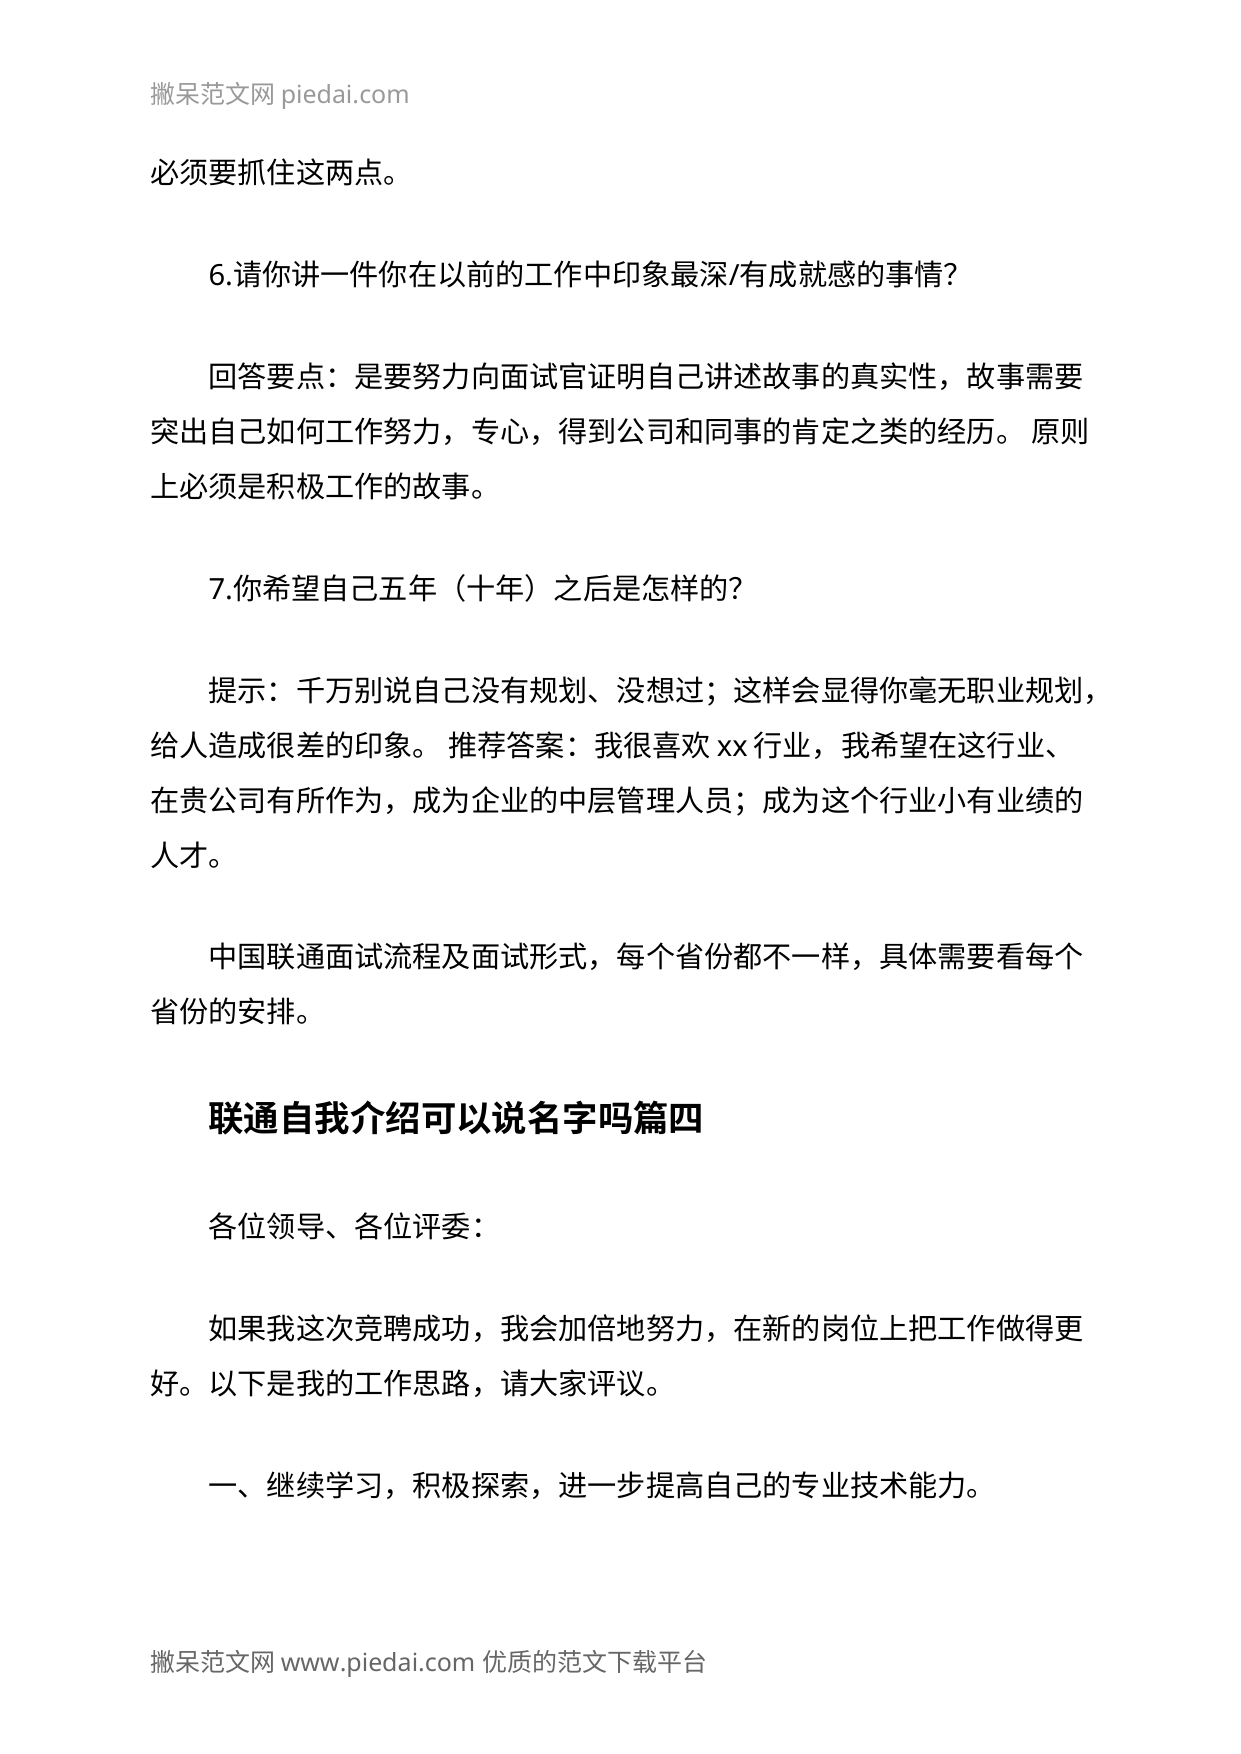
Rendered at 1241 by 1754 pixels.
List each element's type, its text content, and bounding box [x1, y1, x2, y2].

text 回答要点：是要努力向面试官证明自己讲述故事的真实性，故事需要突出自己如何工作努力，专心，得到公司和同事的肯定之类的经历。 原则上必须是积极工作的故事。 [150, 354, 1090, 506]
text 中国联通面试流程及面试形式，每个省份都不一样，具体需要看每个省份的安排。 [150, 934, 1090, 1031]
text 7.你希望自己五年（十年）之后是怎样的？ [150, 565, 1090, 608]
text 各位领导、各位评委： [150, 1204, 1090, 1246]
text 联通自我介绍可以说名字吗篇四 [150, 1091, 1090, 1142]
text 提示：千万别说自己没有规划、没想过；这样会显得你毫无职业规划，给人造成很差的印象。 推荐答案：我很喜欢xx行业，我希望在这行业、在贵公司有所作为，成为企业的中层管理人员；成为这个行业小有业绩的人才。 [150, 667, 1090, 874]
text 如果我这次竞聘成功，我会加倍地努力，在新的岗位上把工作做得更好。以下是我的工作思路，请大家评议。 [150, 1306, 1090, 1403]
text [150, 150, 1090, 192]
text 一、继续学习，积极探索，进一步提高自己的专业技术能力。 [150, 1462, 1090, 1505]
text 6.请你讲一件你在以前的工作中印象最深/有成就感的事情？ [150, 252, 1090, 294]
